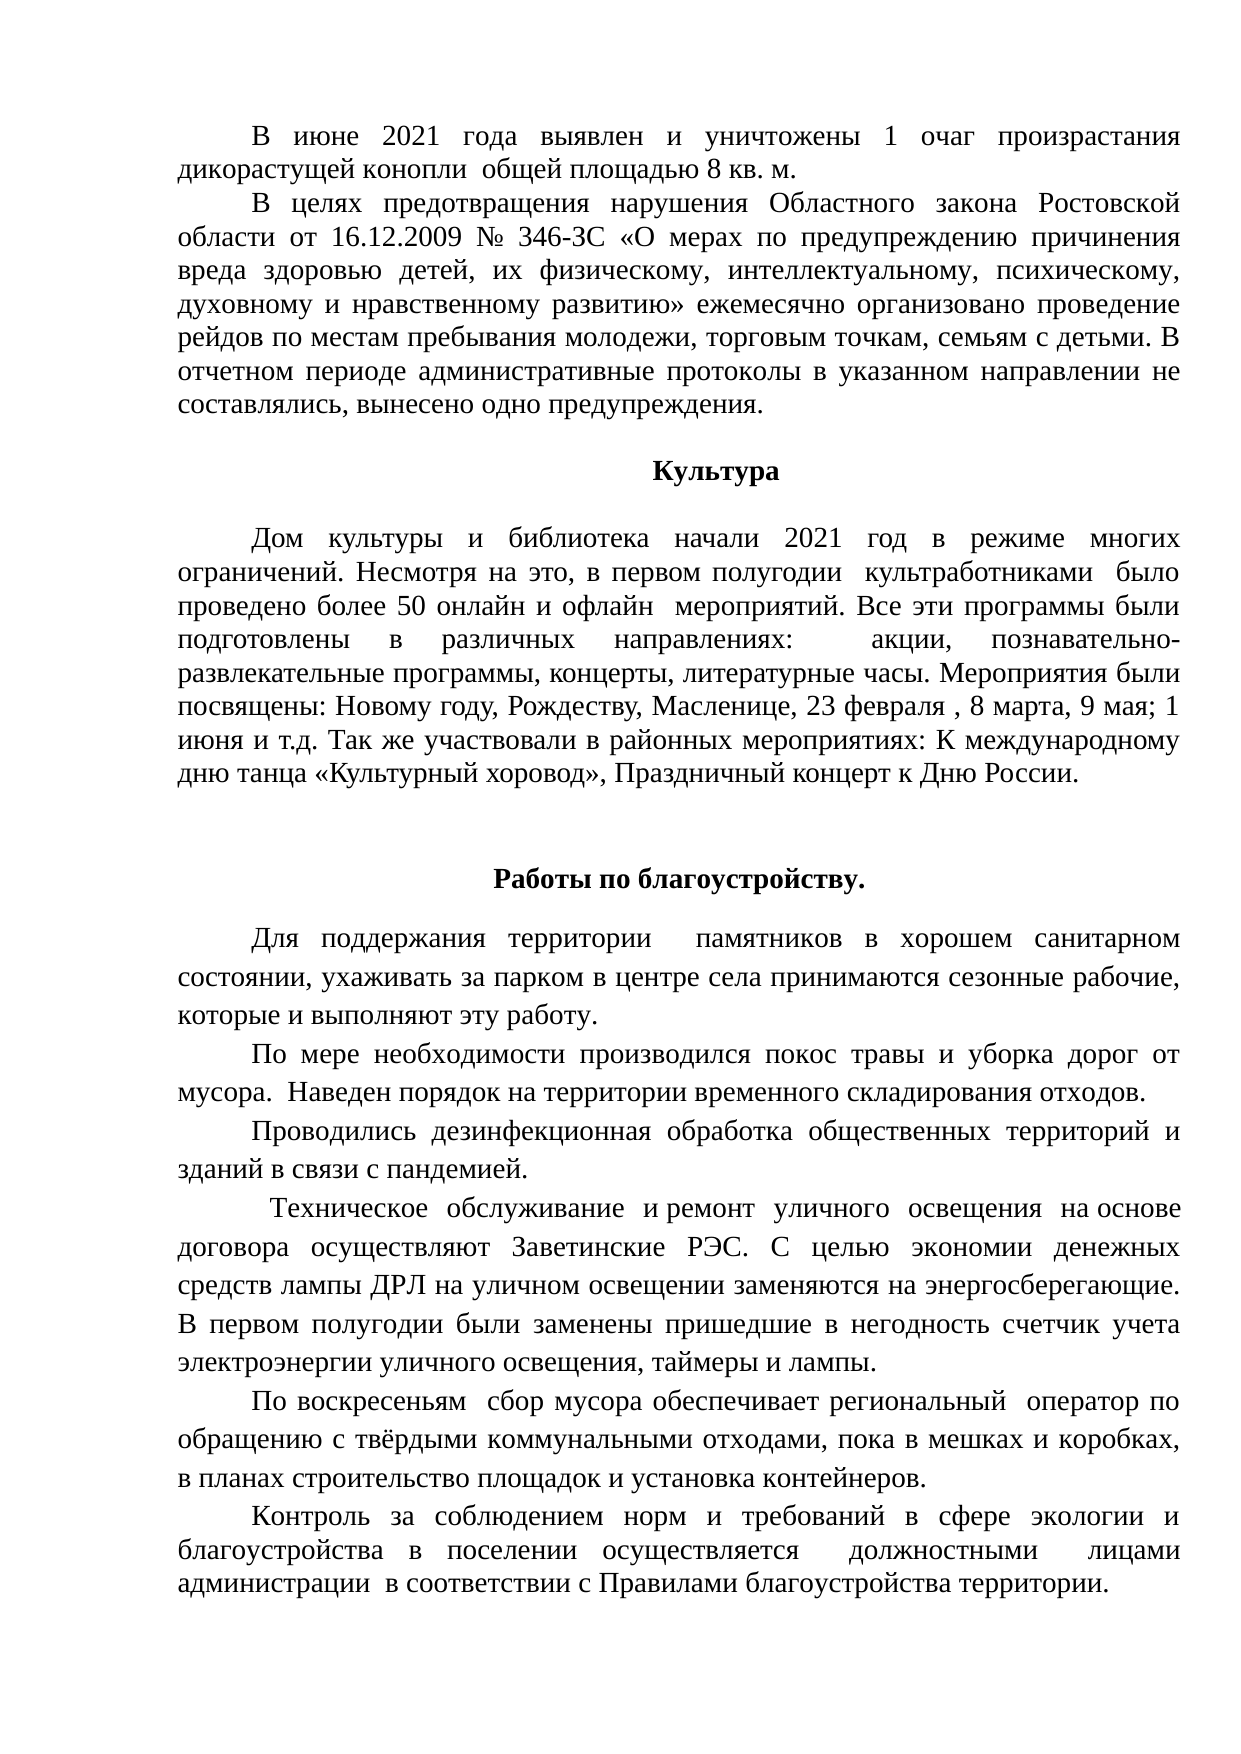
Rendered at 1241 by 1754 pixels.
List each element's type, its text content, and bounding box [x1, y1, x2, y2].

text Проводились дезинфекционная обработка общественных территорий и зданий в связи с пандемией. [177, 1113, 1181, 1185]
text Техническое обслуживание и ремонт уличного освещения на основе договора осуществляют Заветинские РЭС. С целью экономии денежных средств лампы ДРЛ на уличном освещении заменяются на энергосберегающие. В первом полугодии были заменены пришедшие в негодность счетчик учета электроэнергии уличного освещения, таймеры и лампы. [177, 1190, 1181, 1378]
text Работы по благоустройству. [177, 861, 1181, 894]
text По мере необходимости производился покос травы и уборка дорог от мусора. Наведен порядок на территории временного складирования отходов. [177, 1036, 1181, 1108]
text Для поддержания территории памятников в хорошем санитарном состоянии, ухаживать за парком в центре села принимаются сезонные рабочие, которые и выполняют эту работу. [177, 920, 1181, 1031]
text Контроль за соблюдением норм и требований в сфере экологии и благоустройства в поселении осуществляется должностными лицами администрации в соответствии с Правилами благоустройства территории. [177, 1498, 1181, 1599]
text По воскресеньям сбор мусора обеспечивает региональный оператор по обращению с твёрдыми коммунальными отходами, пока в мешках и коробках, в планах строительство площадок и установка контейнеров. [177, 1383, 1181, 1493]
text В целях предотвращения нарушения Областного закона Ростовской области от 16.12.2009 № 346-ЗС «О мерах по предупреждению причинения вреда здоровью детей, их физическому, интеллектуальному, психическому, духовному и нравственному развитию» ежемесячно организовано проведение рейдов по местам пребывания молодежи, торговым точкам, семьям с детьми. В отчетном периоде административные протоколы в указанном направлении не составлялись, вынесено одно предупреждения. [177, 185, 1181, 420]
text Культура [177, 453, 1181, 487]
text В июне 2021 года выявлен и уничтожены 1 очаг произрастания дикорастущей конопли общей площадью 8 кв. м. [177, 118, 1181, 185]
text Дом культуры и библиотека начали 2021 год в режиме многих ограничений. Несмотря на это, в первом полугодии культработниками было проведено более 50 онлайн и офлайн мероприятий. Все эти программы были подготовлены в различных направлениях: акции, познавательно-развлекательные программы, концерты, литературные часы. Мероприятия были посвящены: Новому году, Рождеству, Масленице, 23 февраля , 8 марта, 9 мая; 1 июня и т.д. Так же участвовали в районных мероприятиях: К международному дню танца «Культурный хоровод», Праздничный концерт к Дню России. [177, 521, 1181, 789]
